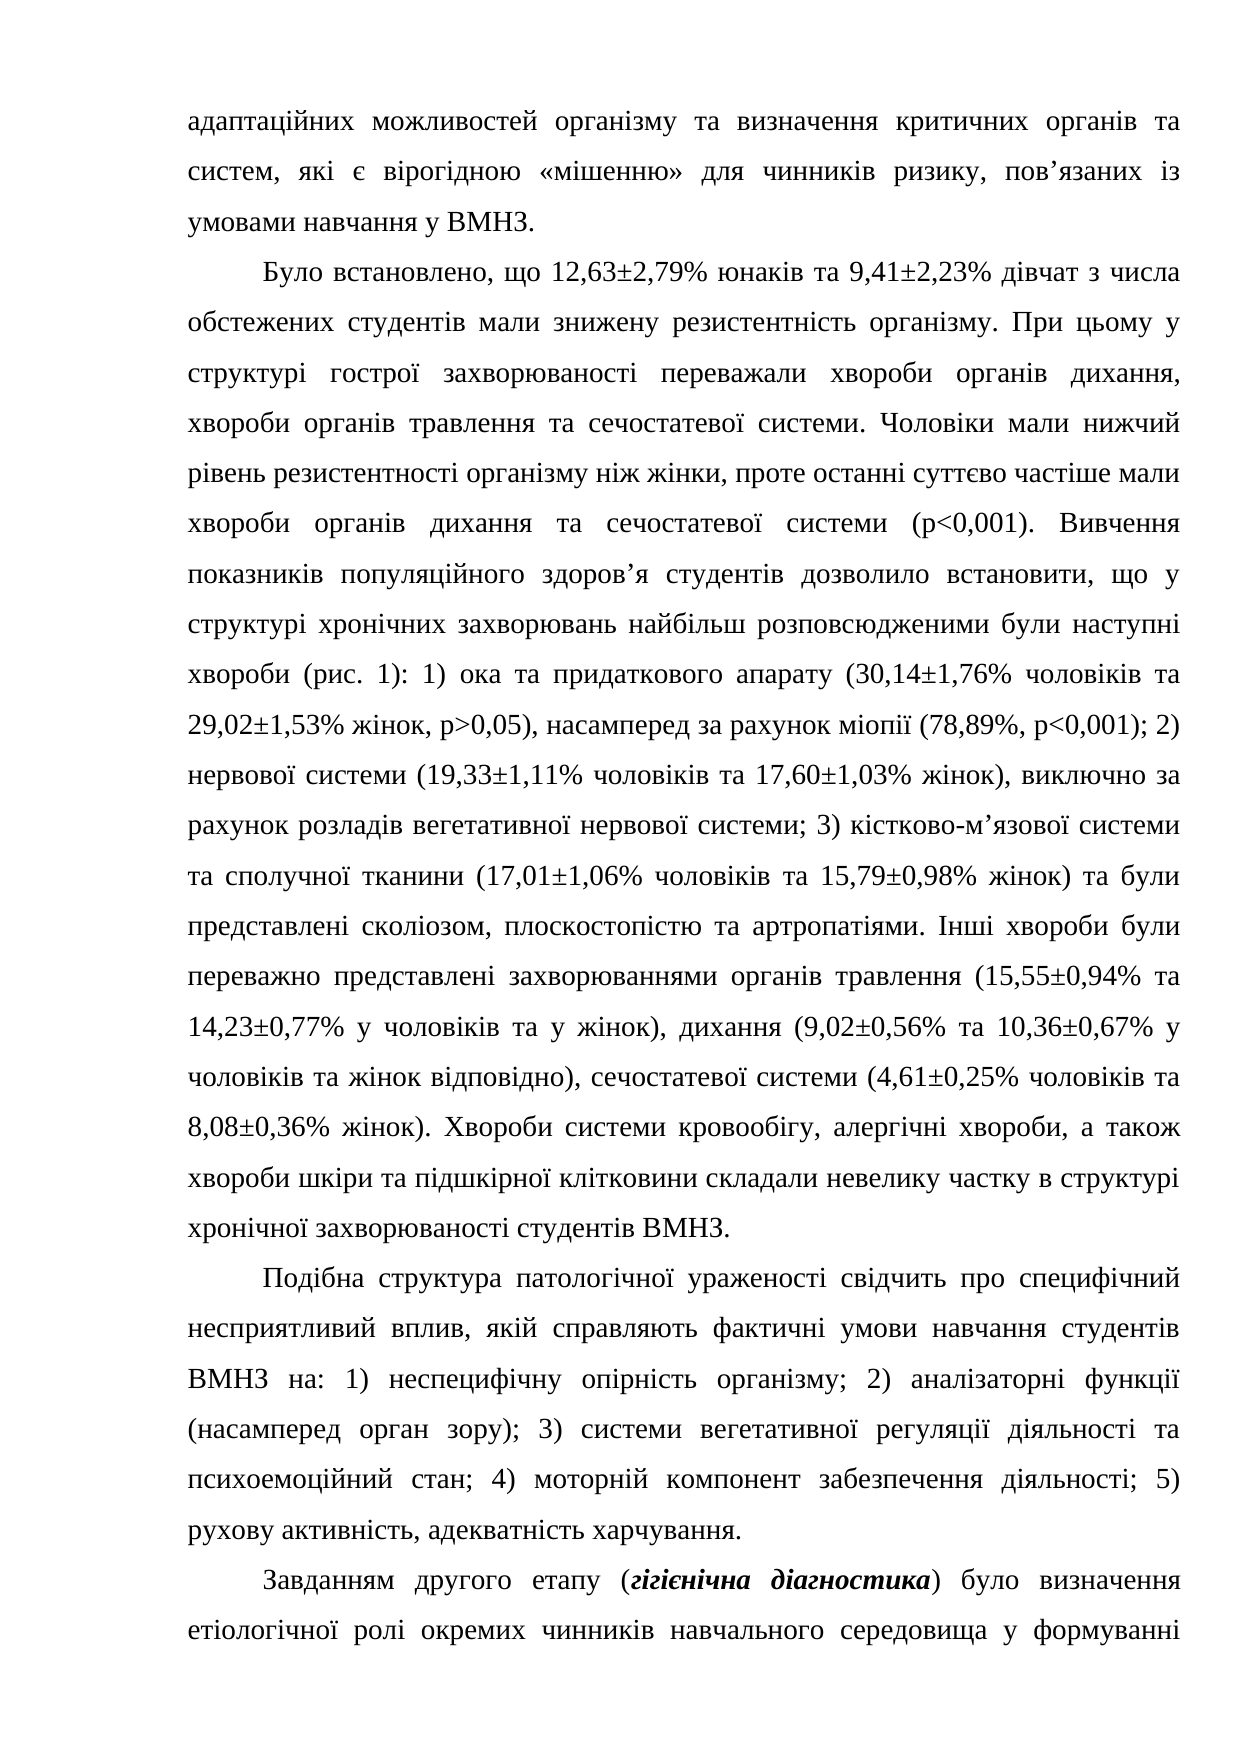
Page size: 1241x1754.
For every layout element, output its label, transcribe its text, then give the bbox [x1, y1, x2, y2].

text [187, 1562, 1181, 1646]
text Подібна структура патологічної ураженості свідчить про специфічний несприятливий вплив, якій справляють фактичні умови навчання студентів ВМНЗ на: 1) неспецифічну опірність організму; 2) аналізаторні функції (насамперед орган зору); 3) системи вегетативної регуляції діяльності та психоемоційний стан; 4) моторній компонент забезпечення діяльності; 5) рухову активність, адекватність харчування. [187, 1260, 1181, 1545]
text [187, 103, 1181, 237]
text Було встановлено, що 12,63±2,79% юнаків та 9,41±2,23% дівчат з числа обстежених студентів мали знижену резистентність організму. При цьому у структурі гострої захворюваності переважали хвороби органів дихання, хвороби органів травлення та сечостатевої системи. Чоловіки мали нижчий рівень резистентності організму ніж жінки, проте останні суттєво частіше мали хвороби органів дихання та сечостатевої системи (р˂0,001). Вивчення показників популяційного здоров’я студентів дозволило встановити, що у структурі хронічних захворювань найбільш розповсюдженими були наступні хвороби (рис. 1): 1) ока та придаткового апарату (30,14±1,76% чоловіків та 29,02±1,53% жінок, р˃0,05), насамперед за рахунок міопії (78,89%, р˂0,001); 2) нервової системи (19,33±1,11% чоловіків та 17,60±1,03% жінок), виключно за рахунок розладів вегетативної нервової системи; 3) кістково-м’язової системи та сполучної тканини (17,01±1,06% чоловіків та 15,79±0,98% жінок) та були представлені сколіозом, плоскостопістю та артропатіями. Інші хвороби були переважно представлені захворюваннями органів травлення (15,55±0,94% та 14,23±0,77% у чоловіків та у жінок), дихання (9,02±0,56% та 10,36±0,67% у чоловіків та жінок відповідно), сечостатевої системи (4,61±0,25% чоловіків та 8,08±0,36% жінок). Хвороби системи кровообігу, алергічні хвороби, а також хвороби шкіри та підшкірної клітковини складали невелику частку в структурі хронічної захворюваності студентів ВМНЗ. [187, 254, 1181, 1243]
